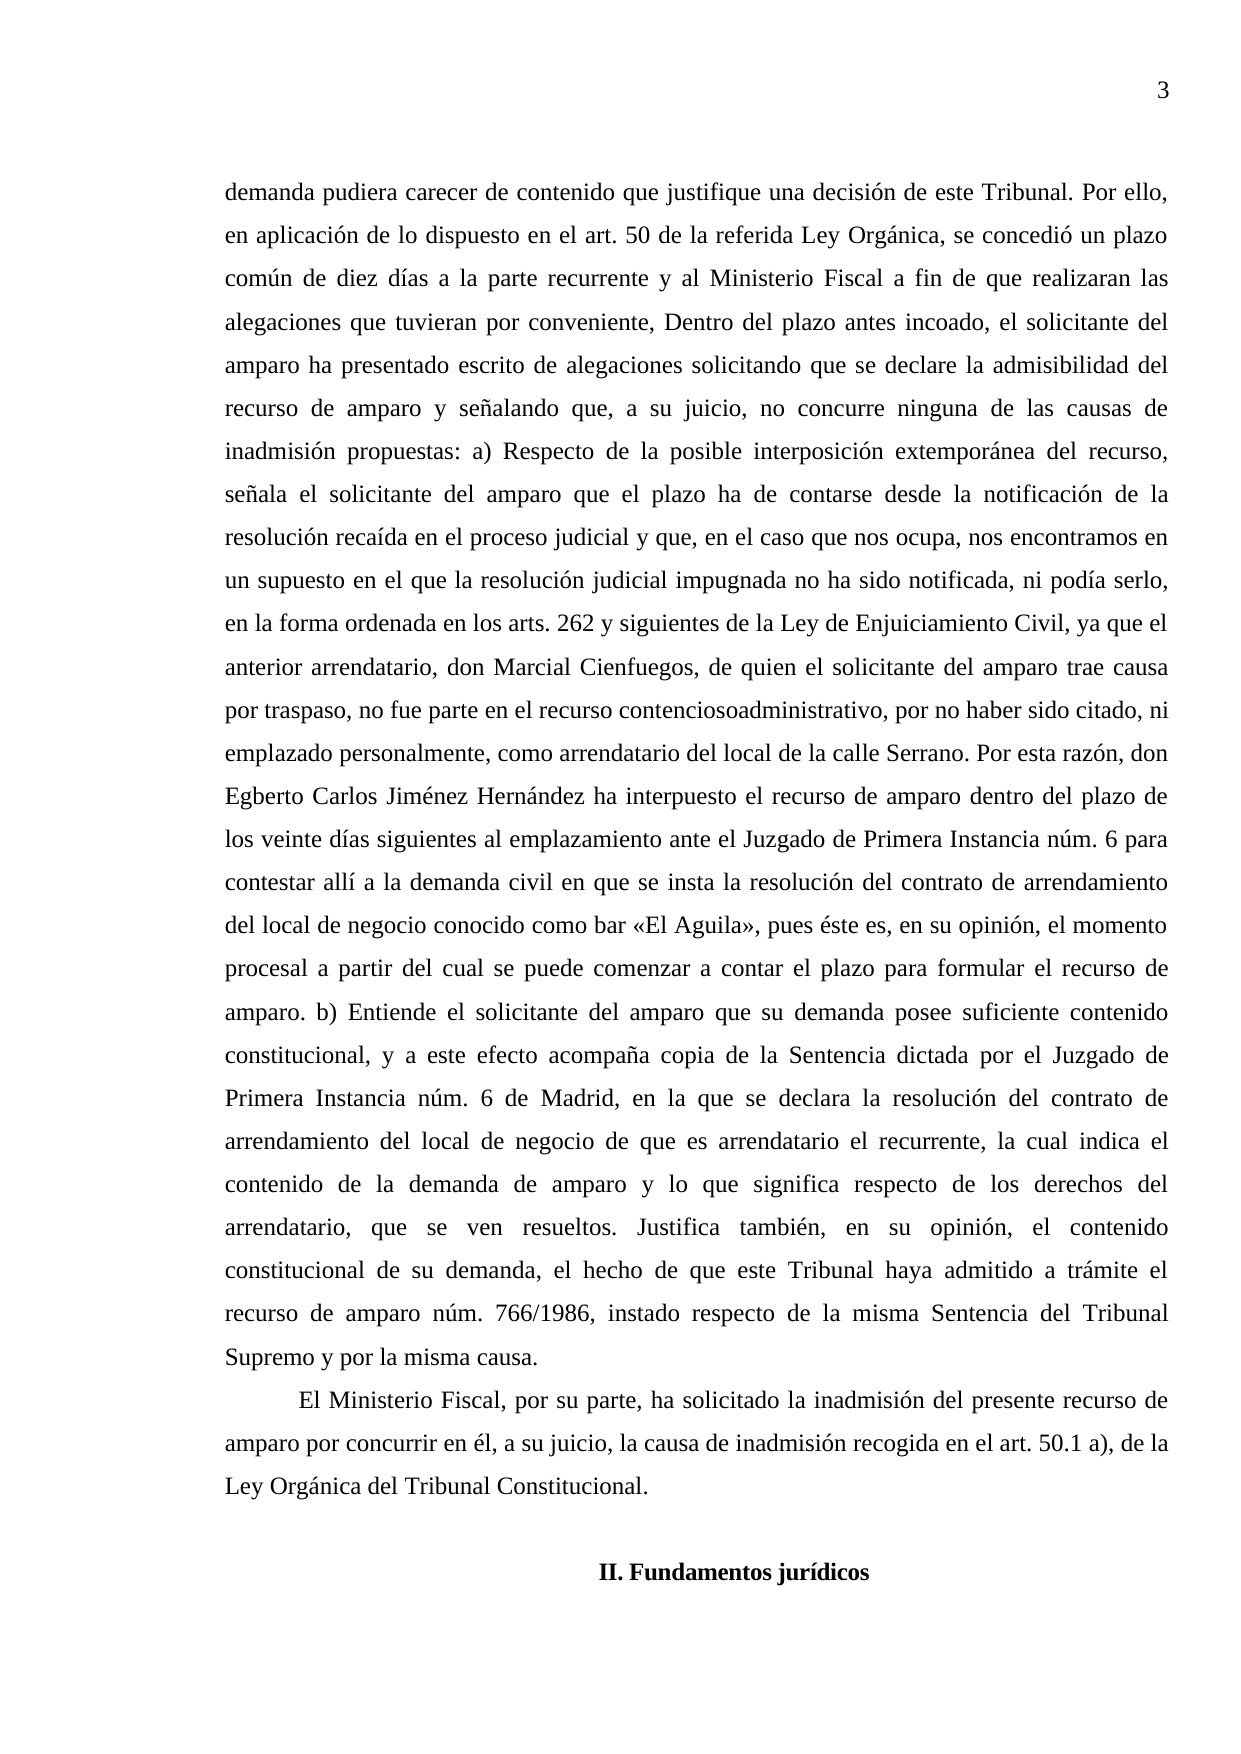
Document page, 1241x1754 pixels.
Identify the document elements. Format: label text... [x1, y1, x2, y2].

text El Ministerio Fiscal, por su parte, ha solicitado la inadmisión del presente recurso de amparo por concurrir en él, a su juicio, la causa de inadmisión recogida en el art. 50.1 a), de la Ley Orgánica del Tribunal Constitucional. [224, 1385, 1169, 1500]
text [224, 177, 1169, 1370]
subtitle II. Fundamentos jurídicos [224, 1557, 1169, 1586]
